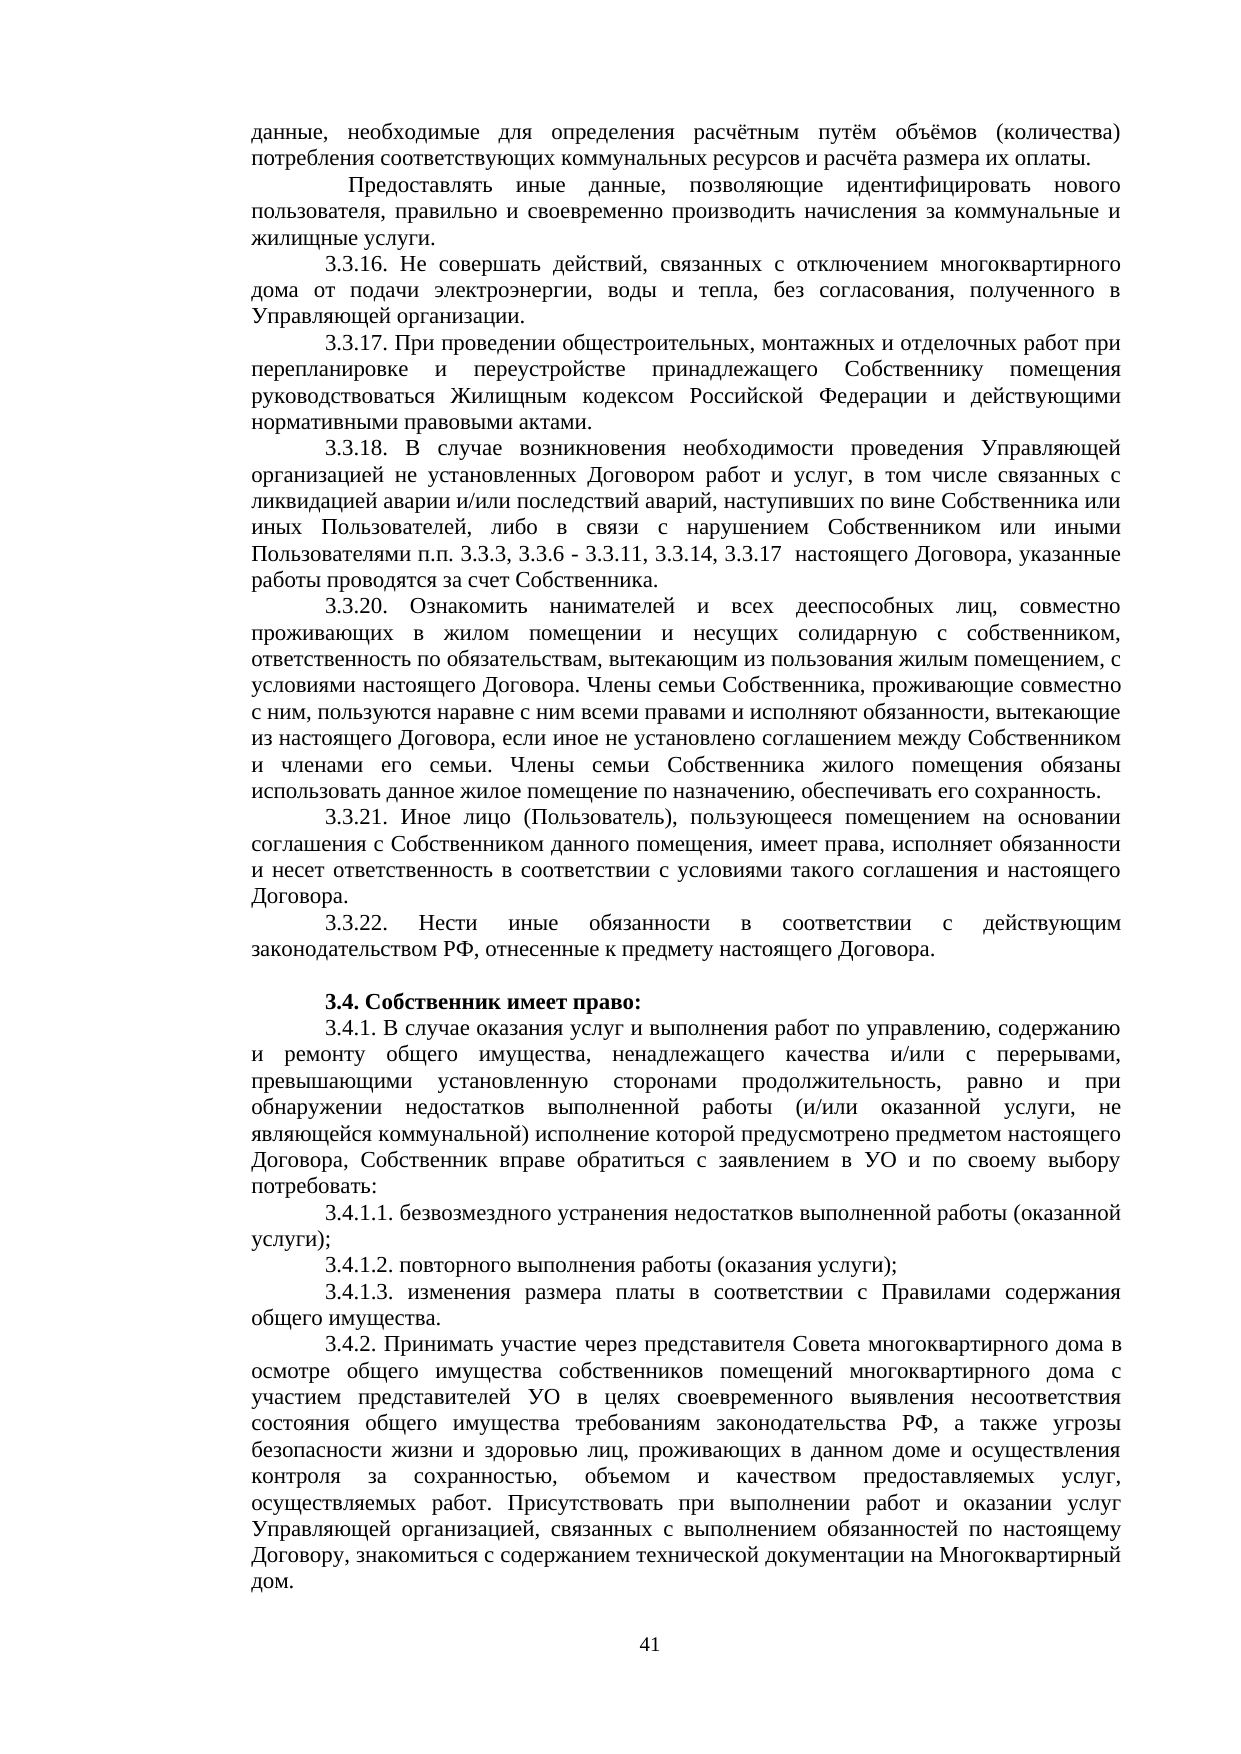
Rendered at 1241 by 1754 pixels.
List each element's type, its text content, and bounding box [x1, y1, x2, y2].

text 3.4.1. В случае оказания услуг и выполнения работ по управлению, содержанию и ремонту общего имущества, ненадлежащего качества и/или с перерывами, превышающими установленную сторонами продолжительность, равно и при обнаружении недостатков выполненной работы (и/или оказанной услуги, не являющейся коммунальной) исполнение которой предусмотрено предметом настоящего Договора, Собственник вправе обратиться с заявлением в УО и по своему выбору потребовать: [251, 1014, 1122, 1199]
text 3.3.21. Иное лицо (Пользователь), пользующееся помещением на основании соглашения с Собственником данного помещения, имеет права, исполняет обязанности и несет ответственность в соответствии с условиями такого соглашения и настоящего Договора. [251, 803, 1122, 909]
text 3.3.17. При проведении общестроительных, монтажных и отделочных работ при перепланировке и переустройстве принадлежащего Собственнику помещения руководствоваться Жилищным кодексом Российской Федерации и действующими нормативными правовыми актами. [251, 329, 1122, 434]
text 3.4.1.1. безвозмездного устранения недостатков выполненной работы (оказанной услуги); [251, 1199, 1122, 1251]
text 3.4.2. Принимать участие через представителя Совета многоквартирного дома в осмотре общего имущества собственников помещений многоквартирного дома с участием представителей УО в целях своевременного выявления несоответствия состояния общего имущества требованиям законодательства РФ, а также угрозы безопасности жизни и здоровью лиц, проживающих в данном доме и осуществления контроля за сохранностью, объемом и качеством предоставляемых услуг, осуществляемых работ. Присутствовать при выполнении работ и оказании услуг Управляющей организацией, связанных с выполнением обязанностей по настоящему Договору, знакомиться с содержанием технической документации на Многоквартирный дом. [251, 1330, 1122, 1594]
text 3.3.22. Нести иные обязанности в соответствии с действующим законодательством РФ, отнесенные к предмету настоящего Договора. [251, 909, 1122, 961]
text 3.4.1.3. изменения размера платы в соответствии с Правилами содержания общего имущества. [251, 1278, 1122, 1330]
text 3.4. Собственник имеет право: [251, 988, 1122, 1014]
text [251, 118, 1122, 171]
text 3.3.16. Не совершать действий, связанных с отключением многоквартирного дома от подачи электроэнергии, воды и тепла, без согласования, полученного в Управляющей организации. [251, 250, 1122, 329]
text 3.4.1.2. повторного выполнения работы (оказания услуги); [251, 1251, 1122, 1278]
text Предоставлять иные данные, позволяющие идентифицировать нового пользователя, правильно и своевременно производить начисления за коммунальные и жилищные услуги. [251, 171, 1122, 250]
text 3.3.18. В случае возникновения необходимости проведения Управляющей организацией не установленных Договором работ и услуг, в том числе связанных с ликвидацией аварии и/или последствий аварий, наступивших по вине Собственника или иных Пользователей, либо в связи с нарушением Собственником или иными Пользователями п.п. 3.3.3, 3.3.6 - 3.3.11, 3.3.14, 3.3.17 настоящего Договора, указанные работы проводятся за счет Собственника. [251, 434, 1122, 592]
text 3.3.20. Ознакомить нанимателей и всех дееспособных лиц, совместно проживающих в жилом помещении и несущих солидарную с собственником, ответственность по обязательствам, вытекающим из пользования жилым помещением, с условиями настоящего Договора. Члены семьи Собственника, проживающие совместно с ним, пользуются наравне с ним всеми правами и исполняют обязанности, вытекающие из настоящего Договора, если иное не установлено соглашением между Собственником и членами его семьи. Члены семьи Собственника жилого помещения обязаны использовать данное жилое помещение по назначению, обеспечивать его сохранность. [251, 592, 1122, 803]
